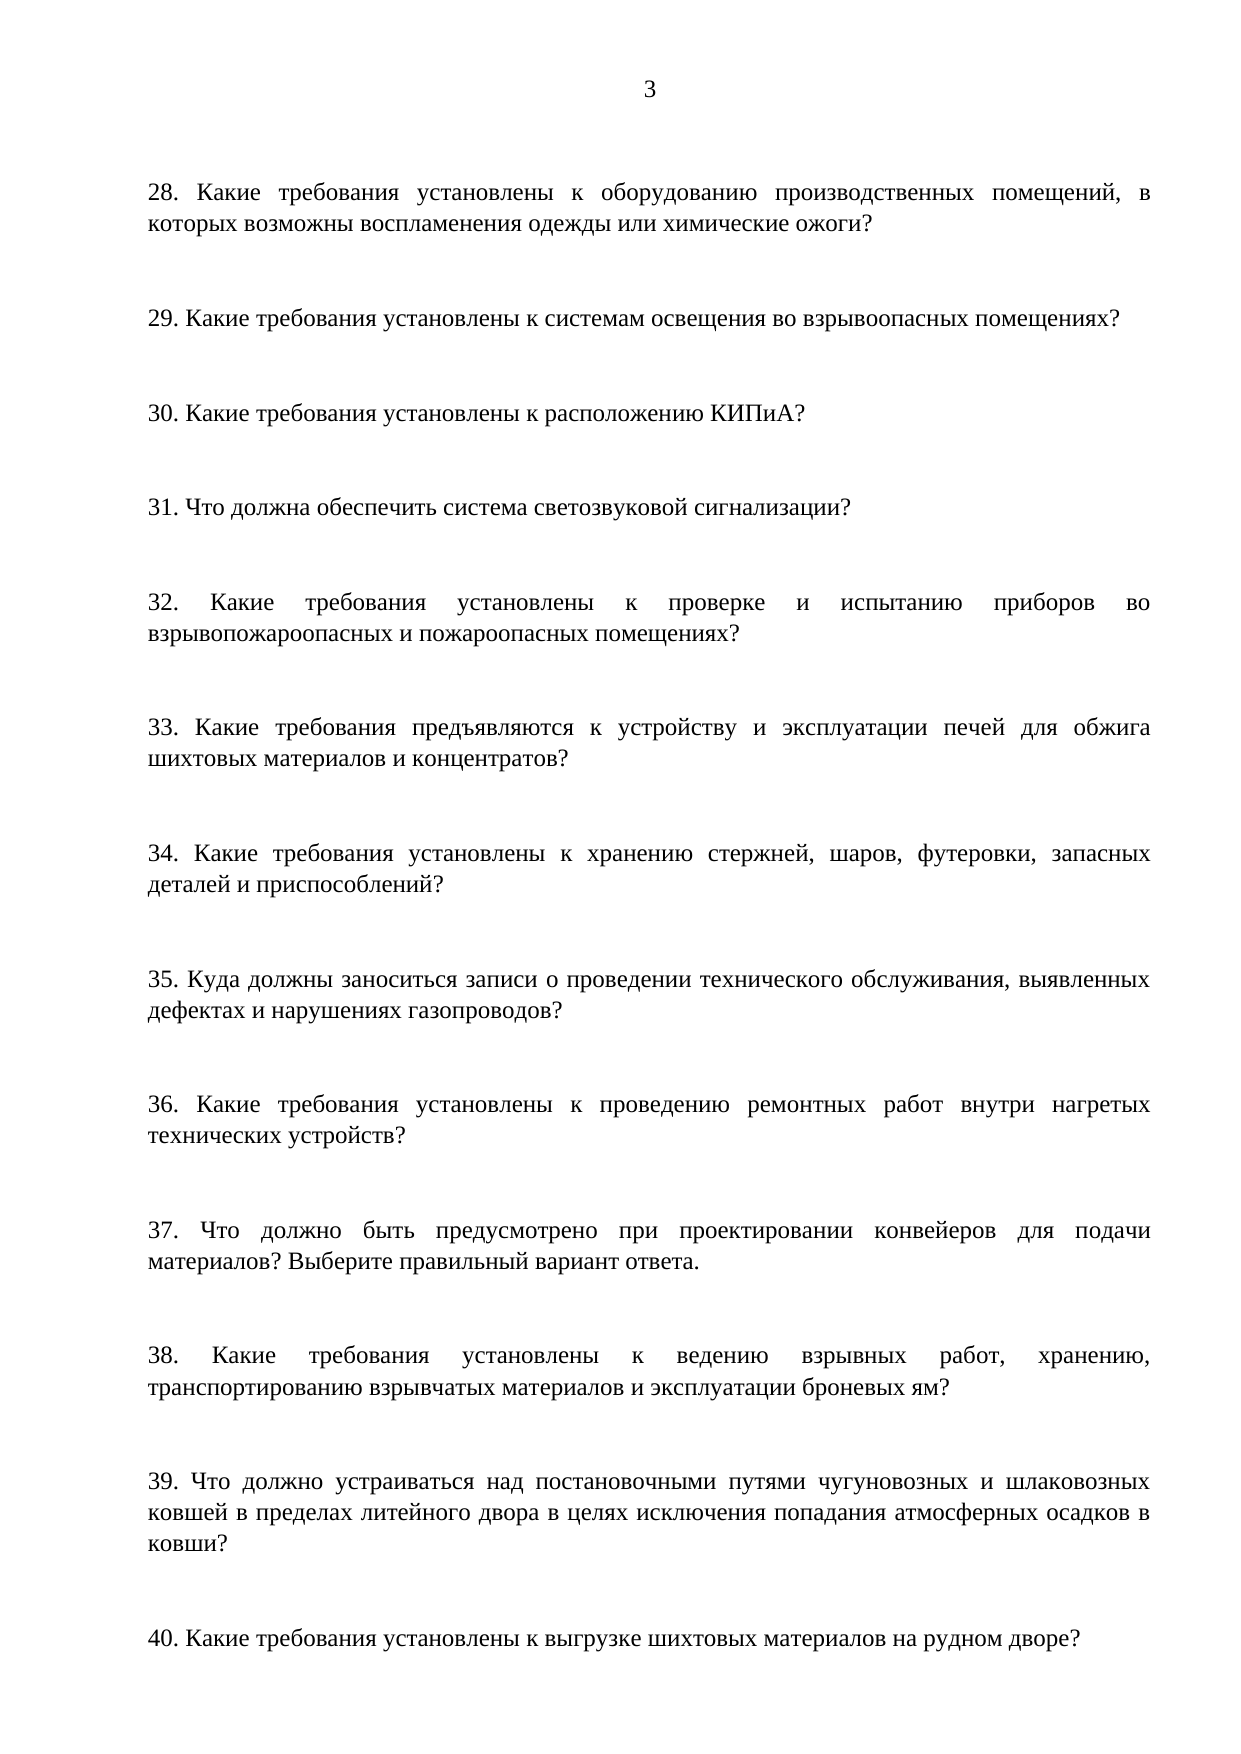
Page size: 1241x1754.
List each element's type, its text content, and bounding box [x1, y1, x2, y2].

text 34. Какие требования установлены к хранению стержней, шаров, футеровки, запасных деталей и приспособлений? [148, 838, 1152, 898]
text 33. Какие требования предъявляются к устройству и эксплуатации печей для обжига шихтовых материалов и концентратов? [148, 712, 1152, 772]
text 31. Что должна обеспечить система светозвуковой сигнализации? [148, 492, 1152, 521]
text 38. Какие требования установлены к ведению взрывных работ, хранению, транспортированию взрывчатых материалов и эксплуатации броневых ям? [148, 1341, 1152, 1400]
text 37. Что должно быть предусмотрено при проектировании конвейеров для подачи материалов? Выберите правильный вариант ответа. [148, 1215, 1152, 1275]
text 35. Куда должны заноситься записи о проведении технического обслуживания, выявленных дефектах и нарушениях газопроводов? [148, 964, 1152, 1023]
text 36. Какие требования установлены к проведению ремонтных работ внутри нагретых технических устройств? [148, 1089, 1152, 1149]
text 30. Какие требования установлены к расположению КИПиА? [148, 398, 1152, 426]
text 29. Какие требования установлены к системам освещения во взрывоопасных помещениях? [148, 303, 1152, 332]
text 39. Что должно устраиваться над постановочными путями чугуновозных и шлаковозных ковшей в пределах литейного двора в целях исключения попадания атмосферных осадков в ковши? [148, 1466, 1152, 1557]
text 40. Какие требования установлены к выгрузке шихтовых материалов на рудном дворе? [148, 1623, 1152, 1652]
text 32. Какие требования установлены к проверке и испытанию приборов во взрывопожароопасных и пожароопасных помещениях? [148, 587, 1152, 647]
text 28. Какие требования установлены к оборудованию производственных помещений, в которых возможны воспламенения одежды или химические ожоги? [148, 177, 1152, 237]
